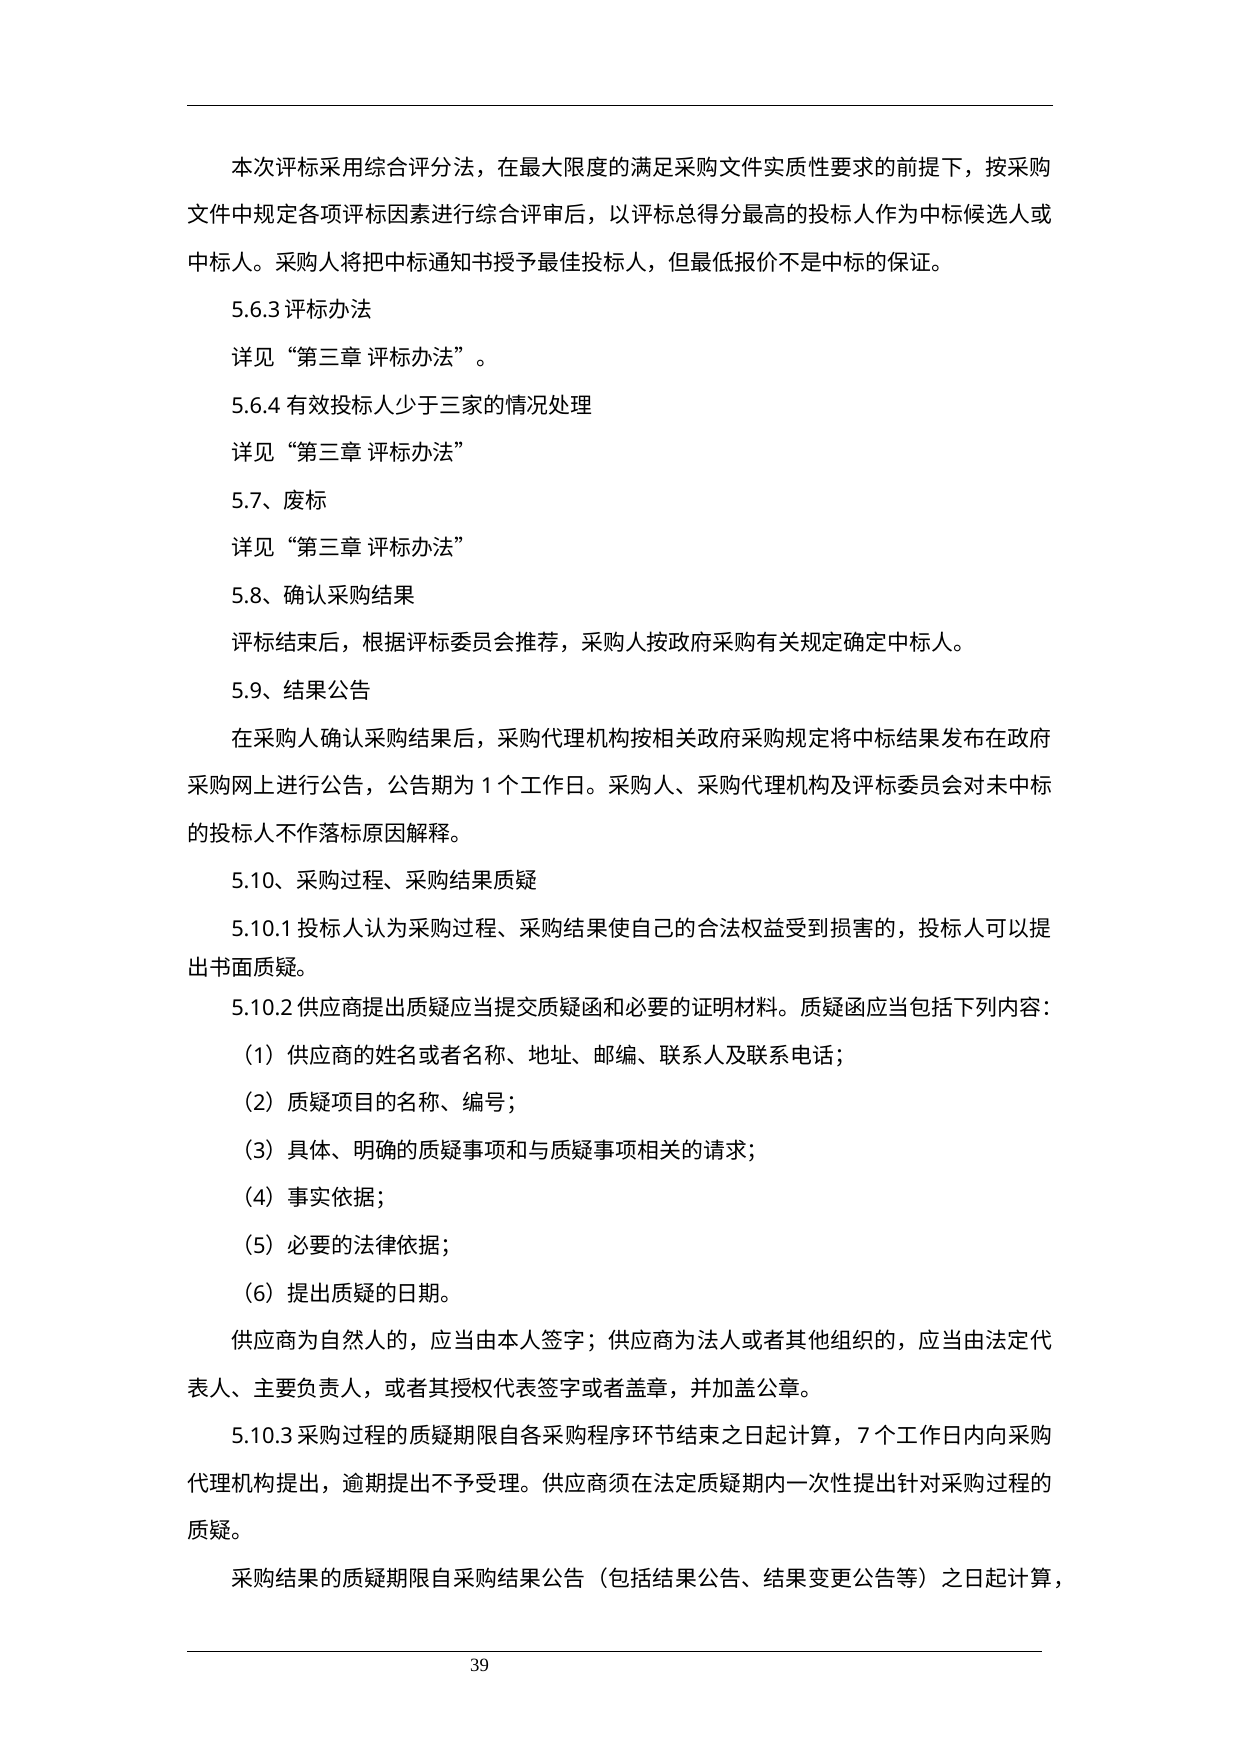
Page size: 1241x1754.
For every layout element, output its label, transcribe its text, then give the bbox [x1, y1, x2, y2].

text （2）质疑项目的名称、编号； [187, 1085, 1053, 1117]
text 详见“第三章 评标办法”。 [187, 340, 1053, 372]
text 供应商为自然人的，应当由本人签字；供应商为法人或者其他组织的，应当由法定代表人、主要负责人，或者其授权代表签字或者盖章，并加盖公章。 [187, 1323, 1053, 1402]
text 5.6.3评标办法 [187, 292, 1053, 324]
text 5.10、采购过程、采购结果质疑 [187, 863, 1053, 895]
text （4）事实依据； [187, 1180, 1053, 1212]
text 5.9、结果公告 [187, 673, 1053, 705]
text 5.7、废标 [187, 483, 1053, 514]
text 5.6.4 有效投标人少于三家的情况处理 [187, 388, 1053, 419]
text （5）必要的法律依据； [187, 1228, 1053, 1260]
text 5.8、确认采购结果 [187, 578, 1053, 609]
text 在采购人确认采购结果后，采购代理机构按相关政府采购规定将中标结果发布在政府采购网上进行公告，公告期为1个工作日。采购人、采购代理机构及评标委员会对未中标的投标人不作落标原因解释。 [187, 721, 1053, 847]
text 详见“第三章 评标办法” [187, 530, 1053, 562]
text （6）提出质疑的日期。 [187, 1276, 1053, 1307]
text 本次评标采用综合评分法，在最大限度的满足采购文件实质性要求的前提下，按采购文件中规定各项评标因素进行综合评审后，以评标总得分最高的投标人作为中标候选人或中标人。采购人将把中标通知书授予最佳投标人，但最低报价不是中标的保证。 [187, 150, 1053, 277]
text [187, 1561, 1053, 1592]
text 评标结束后，根据评标委员会推荐，采购人按政府采购有关规定确定中标人。 [187, 625, 1053, 657]
text （1）供应商的姓名或者名称、地址、邮编、联系人及联系电话； [187, 1038, 1053, 1069]
text 5.10.1投标人认为采购过程、采购结果使自己的合法权益受到损害的，投标人可以提出书面质疑。 [187, 911, 1053, 982]
text 5.10.3采购过程的质疑期限自各采购程序环节结束之日起计算，7个工作日内向采购代理机构提出，逾期提出不予受理。供应商须在法定质疑期内一次性提出针对采购过程的质疑。 [187, 1418, 1053, 1545]
text 详见“第三章 评标办法” [187, 435, 1053, 467]
text （3）具体、明确的质疑事项和与质疑事项相关的请求； [187, 1133, 1053, 1164]
text 5.10.2供应商提出质疑应当提交质疑函和必要的证明材料。质疑函应当包括下列内容： [187, 990, 1053, 1022]
